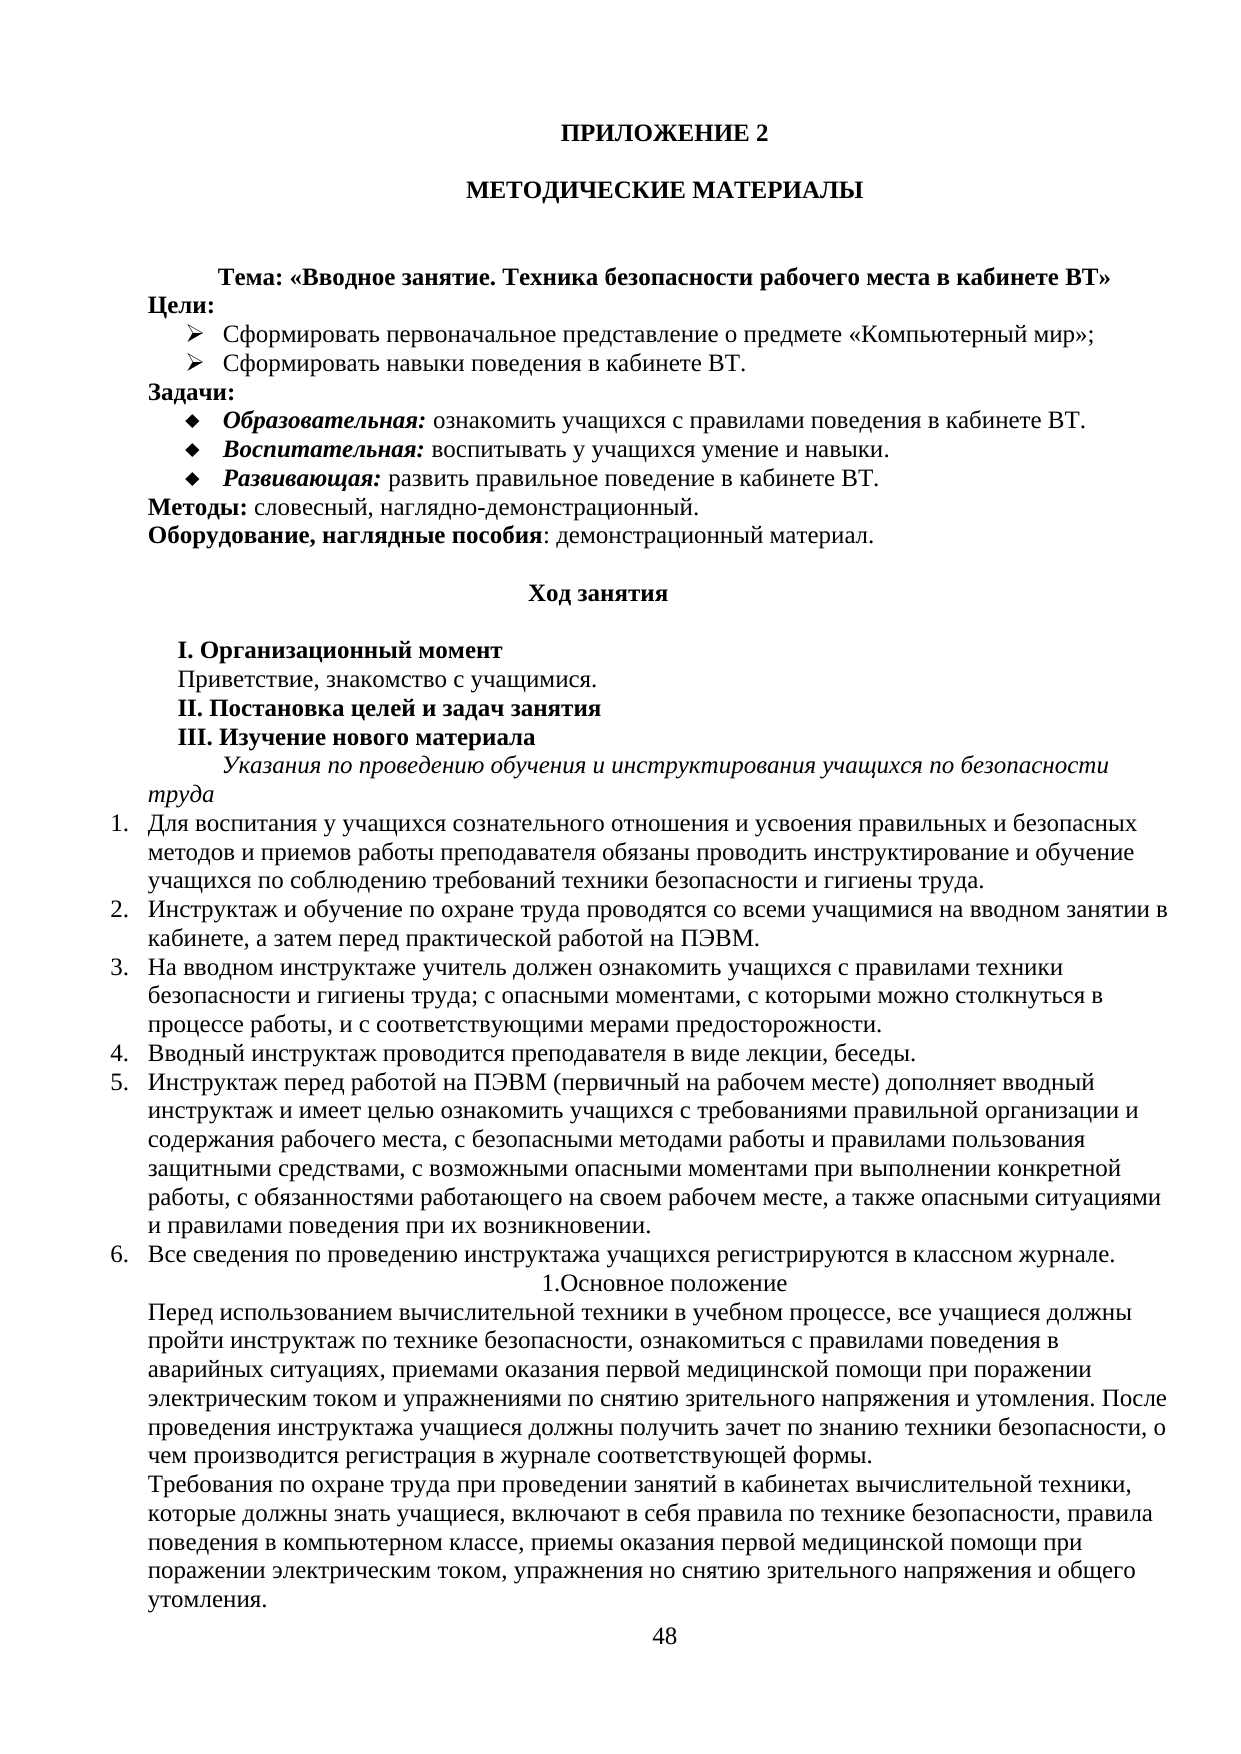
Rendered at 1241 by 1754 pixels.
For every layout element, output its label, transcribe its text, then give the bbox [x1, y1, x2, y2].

list Сформировать первоначальное представление о предмете «Компьютерный мир»; [185, 319, 1181, 348]
text Ход занятия [177, 578, 989, 607]
text Цели: [148, 291, 1181, 319]
list Вводный инструктаж проводится преподавателя в виде лекции, беседы. [110, 1038, 1181, 1067]
text Задачи: [148, 377, 1181, 406]
text Требования по охране труда при проведении занятий в кабинетах вычислительной техники, которые должны знать учащиеся, включают в себя правила по технике безопасности, правила поведения в компьютерном классе, приемы оказания первой медицинской помощи при поражении электрическим током, упражнения но снятию зрительного напряжения и общего утомления. [148, 1469, 1181, 1613]
text II. Постановка целей и задач занятия [148, 693, 989, 722]
text Оборудование, наглядные пособия: демонстрационный материал. [148, 521, 1181, 549]
list Сформировать навыки поведения в кабинете ВТ. [185, 348, 1181, 377]
text Указания по проведению обучения и инструктирования учащихся по безопасности труда [148, 751, 1181, 808]
text Методы: словесный, наглядно-демонстрационный. [148, 492, 1181, 521]
list Все сведения по проведению инструктажа учащихся регистрируются в классном журнале. [110, 1239, 1181, 1268]
text I. Организационный момент [148, 636, 989, 664]
list Развивающая: развить правильное поведение в кабинете ВТ. [185, 463, 1181, 492]
text 1.Основное положение [148, 1268, 1181, 1297]
list На вводном инструктаже учитель должен ознакомить учащихся с правилами техники безопасности и гигиены труда; с опасными моментами, с которыми можно столкнуться в процессе работы, и с соответствующими мерами предосторожности. [110, 952, 1181, 1038]
list Воспитательная: воспитывать у учащихся умение и навыки. [185, 434, 1181, 463]
list Инструктаж и обучение по охране труда проводятся со всеми учащимися на вводном занятии в кабинете, а затем перед практической работой на ПЭВМ. [110, 894, 1181, 952]
list Инструктаж перед работой на ПЭВМ (первичный на рабочем месте) дополняет вводный инструктаж и имеет целью ознакомить учащихся с требованиями правильной организации и содержания рабочего места, с безопасными методами работы и правилами пользования защитными средствами, с возможными опасными моментами при выполнении конкретной работы, с обязанностями работающего на своем рабочем месте, а также опасными ситуациями и правилами поведения при их возникновении. [110, 1067, 1181, 1239]
text МЕТОДИЧЕСКИЕ МАТЕРИАЛЫ [148, 176, 1181, 204]
text Тема: «Вводное занятие. Техника безопасности рабочего места в кабинете ВТ» [148, 262, 1181, 291]
text ПРИЛОЖЕНИЕ 2 [148, 118, 1181, 147]
list Для воспитания у учащихся сознательного отношения и усвоения правильных и безопасных методов и приемов работы преподавателя обязаны проводить инструктирование и обучение учащихся по соблюдению требований техники безопасности и гигиены труда. [110, 808, 1181, 894]
text Перед использованием вычислительной техники в учебном процессе, все учащиеся должны пройти инструктаж по технике безопасности, ознакомиться с правилами поведения в аварийных ситуациях, приемами оказания первой медицинской помощи при поражении электрическим током и упражнениями по снятию зрительного напряжения и утомления. После проведения инструктажа учащиеся должны получить зачет по знанию техники безопасности, о чем производится регистрация в журнале соответствующей формы. [148, 1297, 1181, 1469]
text Приветствие, знакомство с учащимися. [148, 664, 1181, 693]
list Образовательная: ознакомить учащихся с правилами поведения в кабинете ВТ. [185, 406, 1181, 434]
text III. Изучение нового материала [148, 722, 1181, 751]
